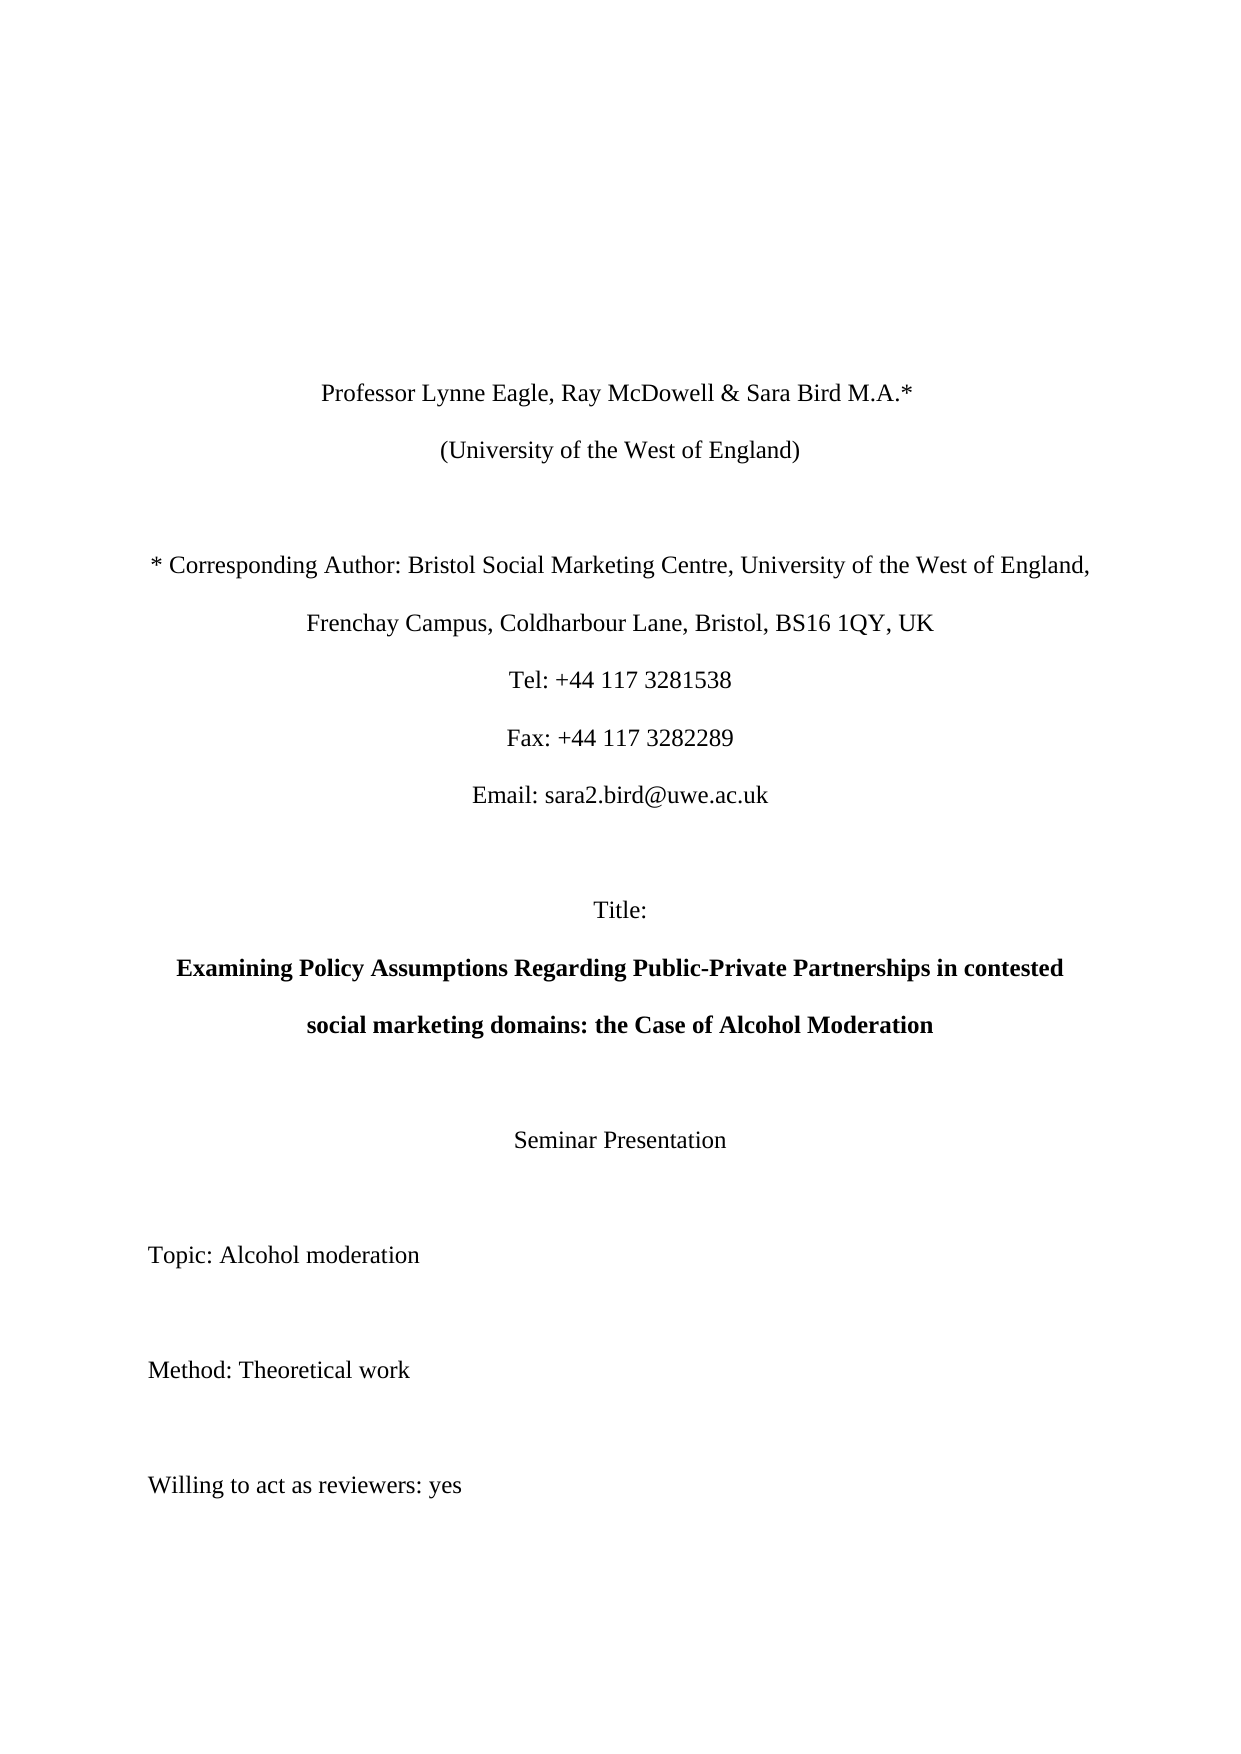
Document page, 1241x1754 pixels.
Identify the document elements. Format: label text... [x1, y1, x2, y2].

text Seminar Presentation [148, 1125, 1092, 1154]
text Professor Lynne Eagle, Ray McDowell & Sara Bird M.A.* (University of the West of England) [148, 378, 1092, 464]
text Topic: Alcohol moderation [148, 1240, 1092, 1269]
text Tel: +44 117 3281538 [148, 665, 1092, 694]
text Fax: +44 117 3282289 [148, 723, 1092, 751]
text Email: sara2.bird@uwe.ac.uk [148, 780, 1092, 809]
text Willing to act as reviewers: yes [148, 1470, 1092, 1499]
text * Corresponding Author: Bristol Social Marketing Centre, University of the West of England, Frenchay Campus, Coldharbour Lane, Bristol, BS16 1QY, UK [148, 550, 1092, 636]
text Examining Policy Assumptions Regarding Public-Private Partnerships in contested social marketing domains: the Case of Alcohol Moderation [148, 953, 1092, 1039]
text Method: Theoretical work [148, 1355, 1092, 1384]
text Title: [148, 895, 1092, 924]
